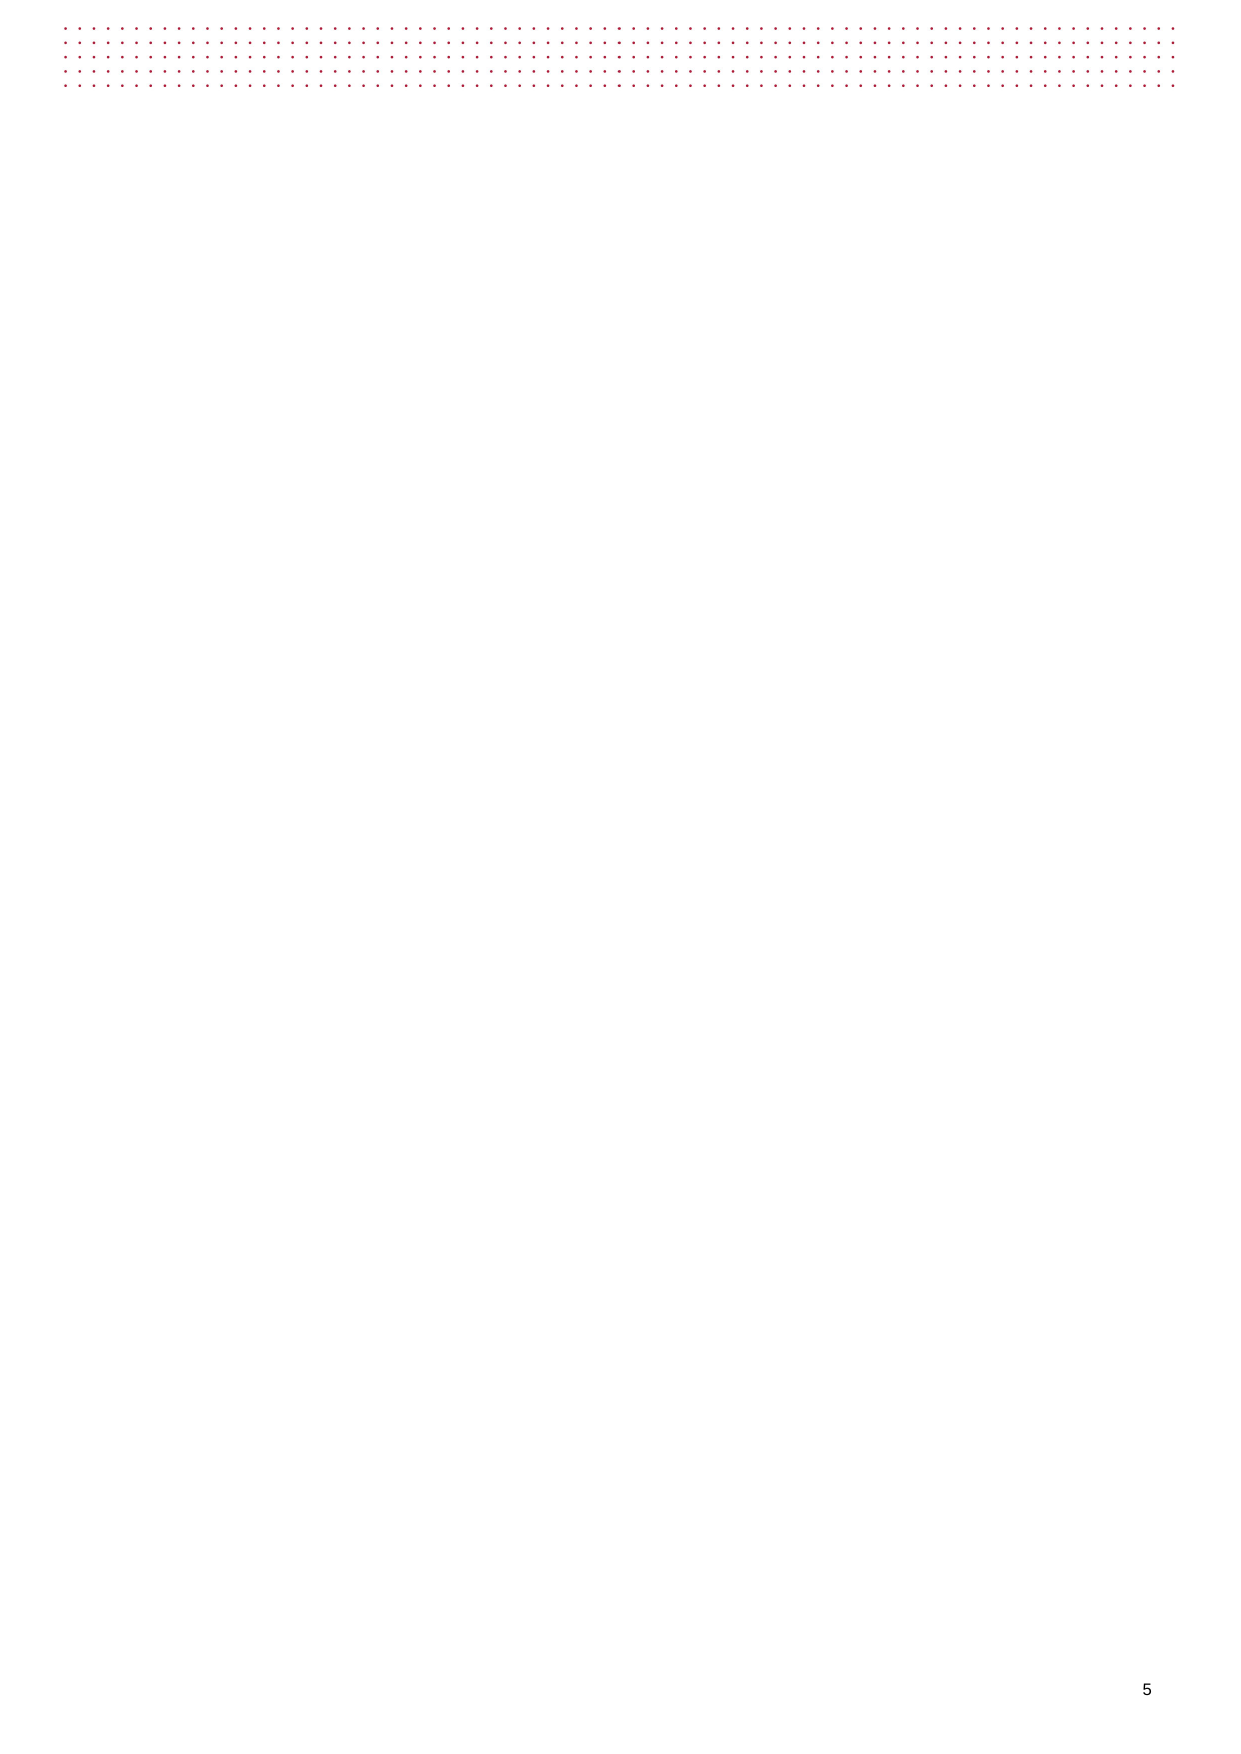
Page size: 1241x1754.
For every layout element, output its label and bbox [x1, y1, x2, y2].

picture [0, 11, 1239, 112]
